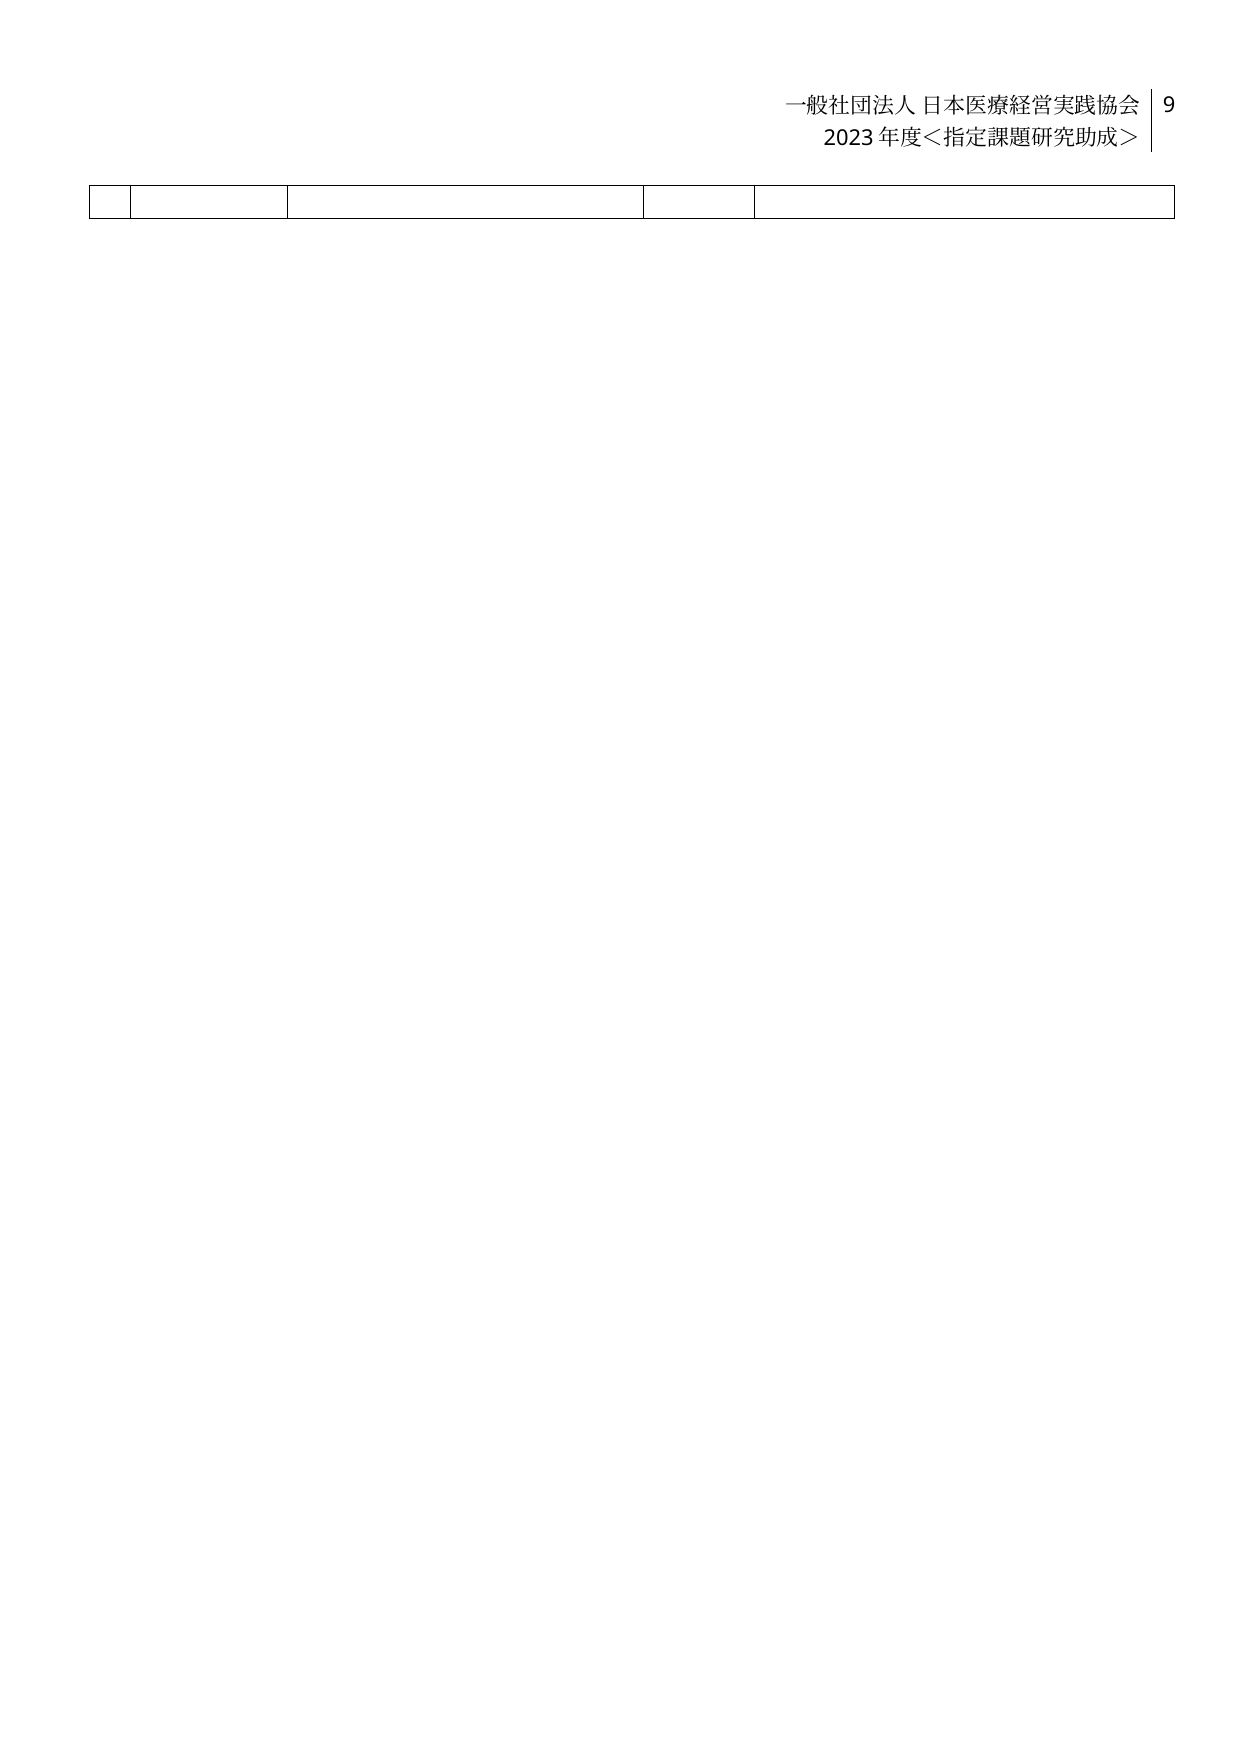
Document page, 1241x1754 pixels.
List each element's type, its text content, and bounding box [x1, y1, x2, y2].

table_cell 所属機関 [131, 186, 287, 218]
table_cell [288, 186, 643, 218]
table_cell 職 名 [644, 186, 754, 218]
table_cell [755, 186, 1174, 218]
